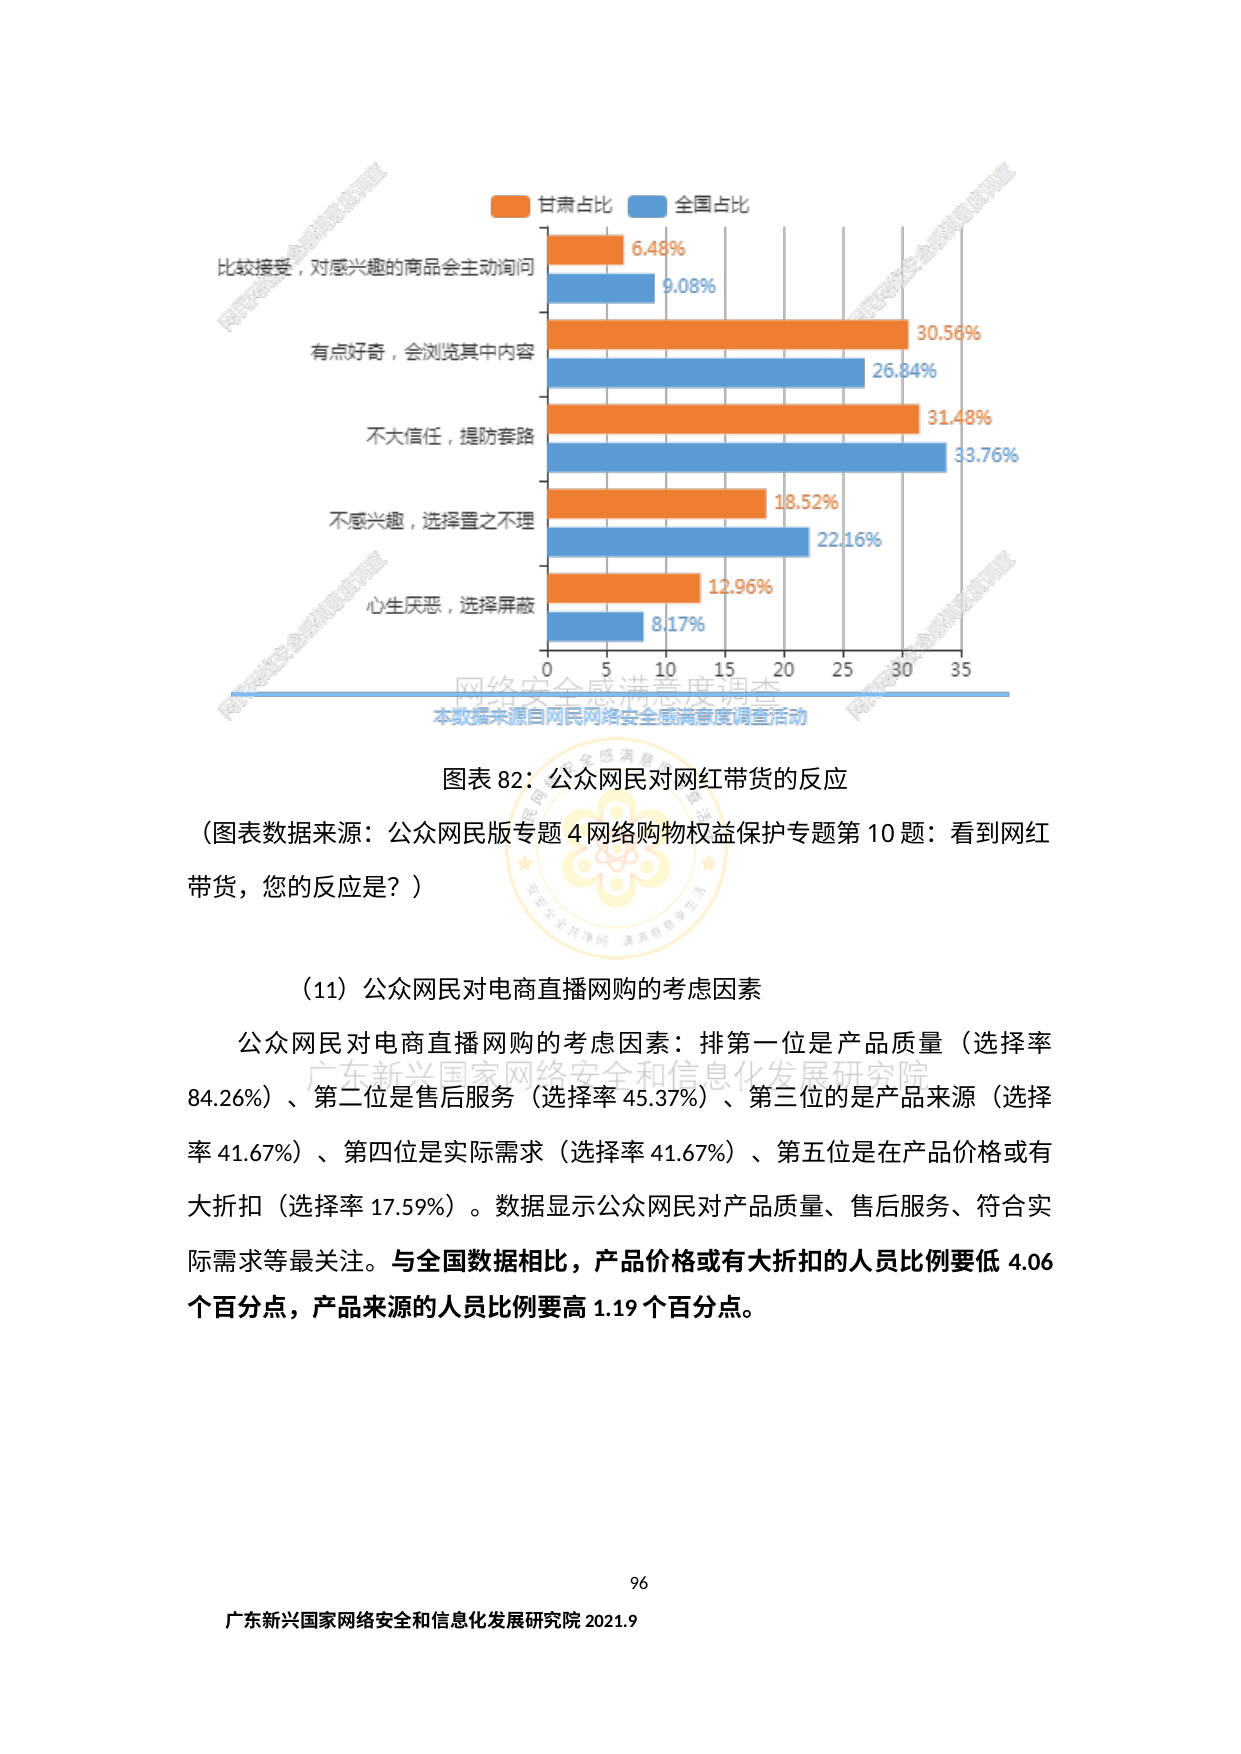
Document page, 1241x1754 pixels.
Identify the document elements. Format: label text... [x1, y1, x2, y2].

text （11）公众网民对电商直播网购的考虑因素 [237, 969, 1053, 1005]
text 图表82：公众网民对网红带货的反应 [187, 759, 1053, 795]
picture [202, 150, 1039, 744]
text 公众网民对电商直播网购的考虑因素：排第一位是产品质量（选择率84.26%）、第二位是售后服务（选择率45.37%）、第三位的是产品来源（选择率41.67%）、第四位是实际需求（选择率41.67%）、第五位是在产品价格或有大折扣（选择率17.59%）。数据显示公众网民对产品质量、售后服务、符合实际需求等最关注。与全国数据相比，产品价格或有大折扣的人员比例要低4.06个百分点，产品来源的人员比例要高1.19个百分点。 [187, 1023, 1053, 1323]
text （图表数据来源：公众网民版专题4网络购物权益保护专题第10题：看到网红带货，您的反应是？） [187, 813, 1053, 904]
